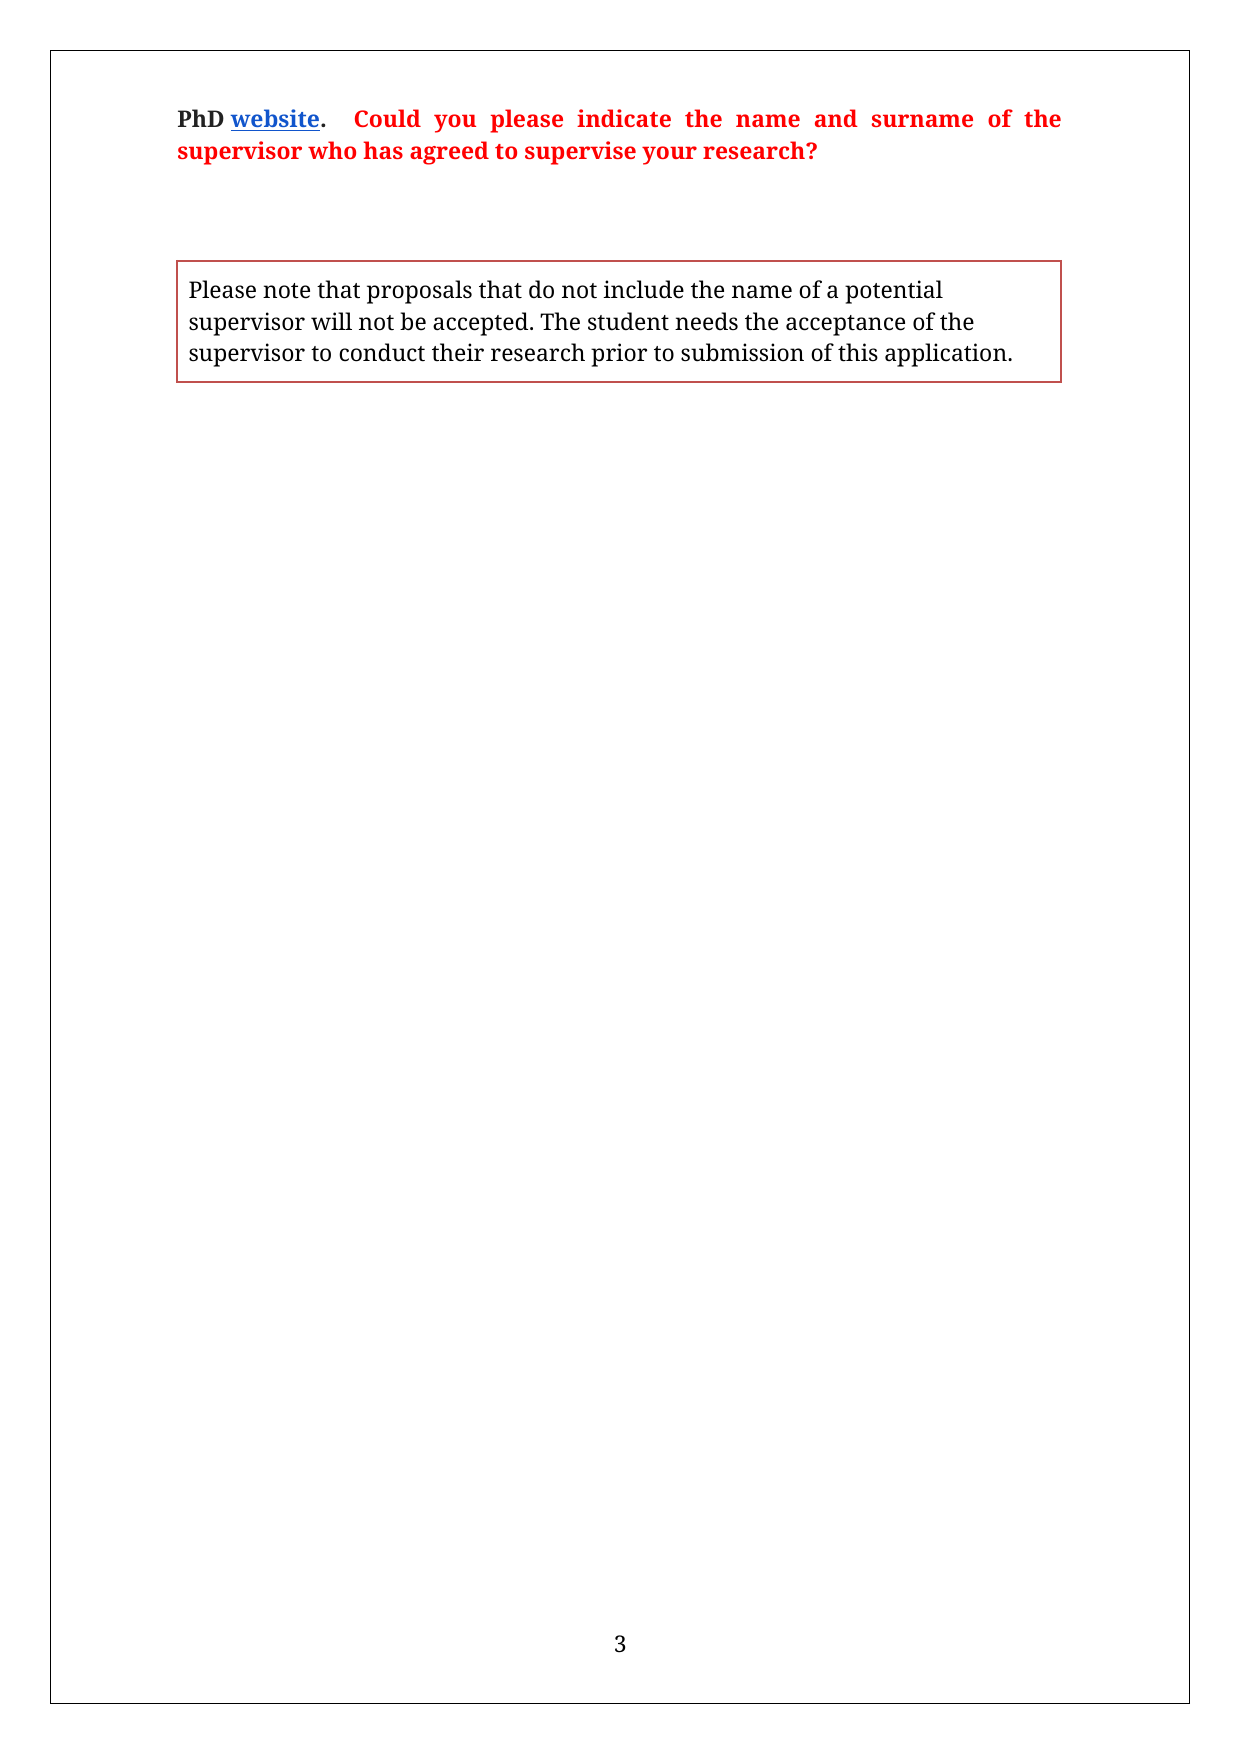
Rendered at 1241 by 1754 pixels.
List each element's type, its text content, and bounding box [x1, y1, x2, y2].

table_header Please note that proposals that do not include the name of a potential supervisor will not be accepted. The student needs the acceptance of the supervisor to conduct their research prior to submission of this application. [178, 262, 1060, 381]
